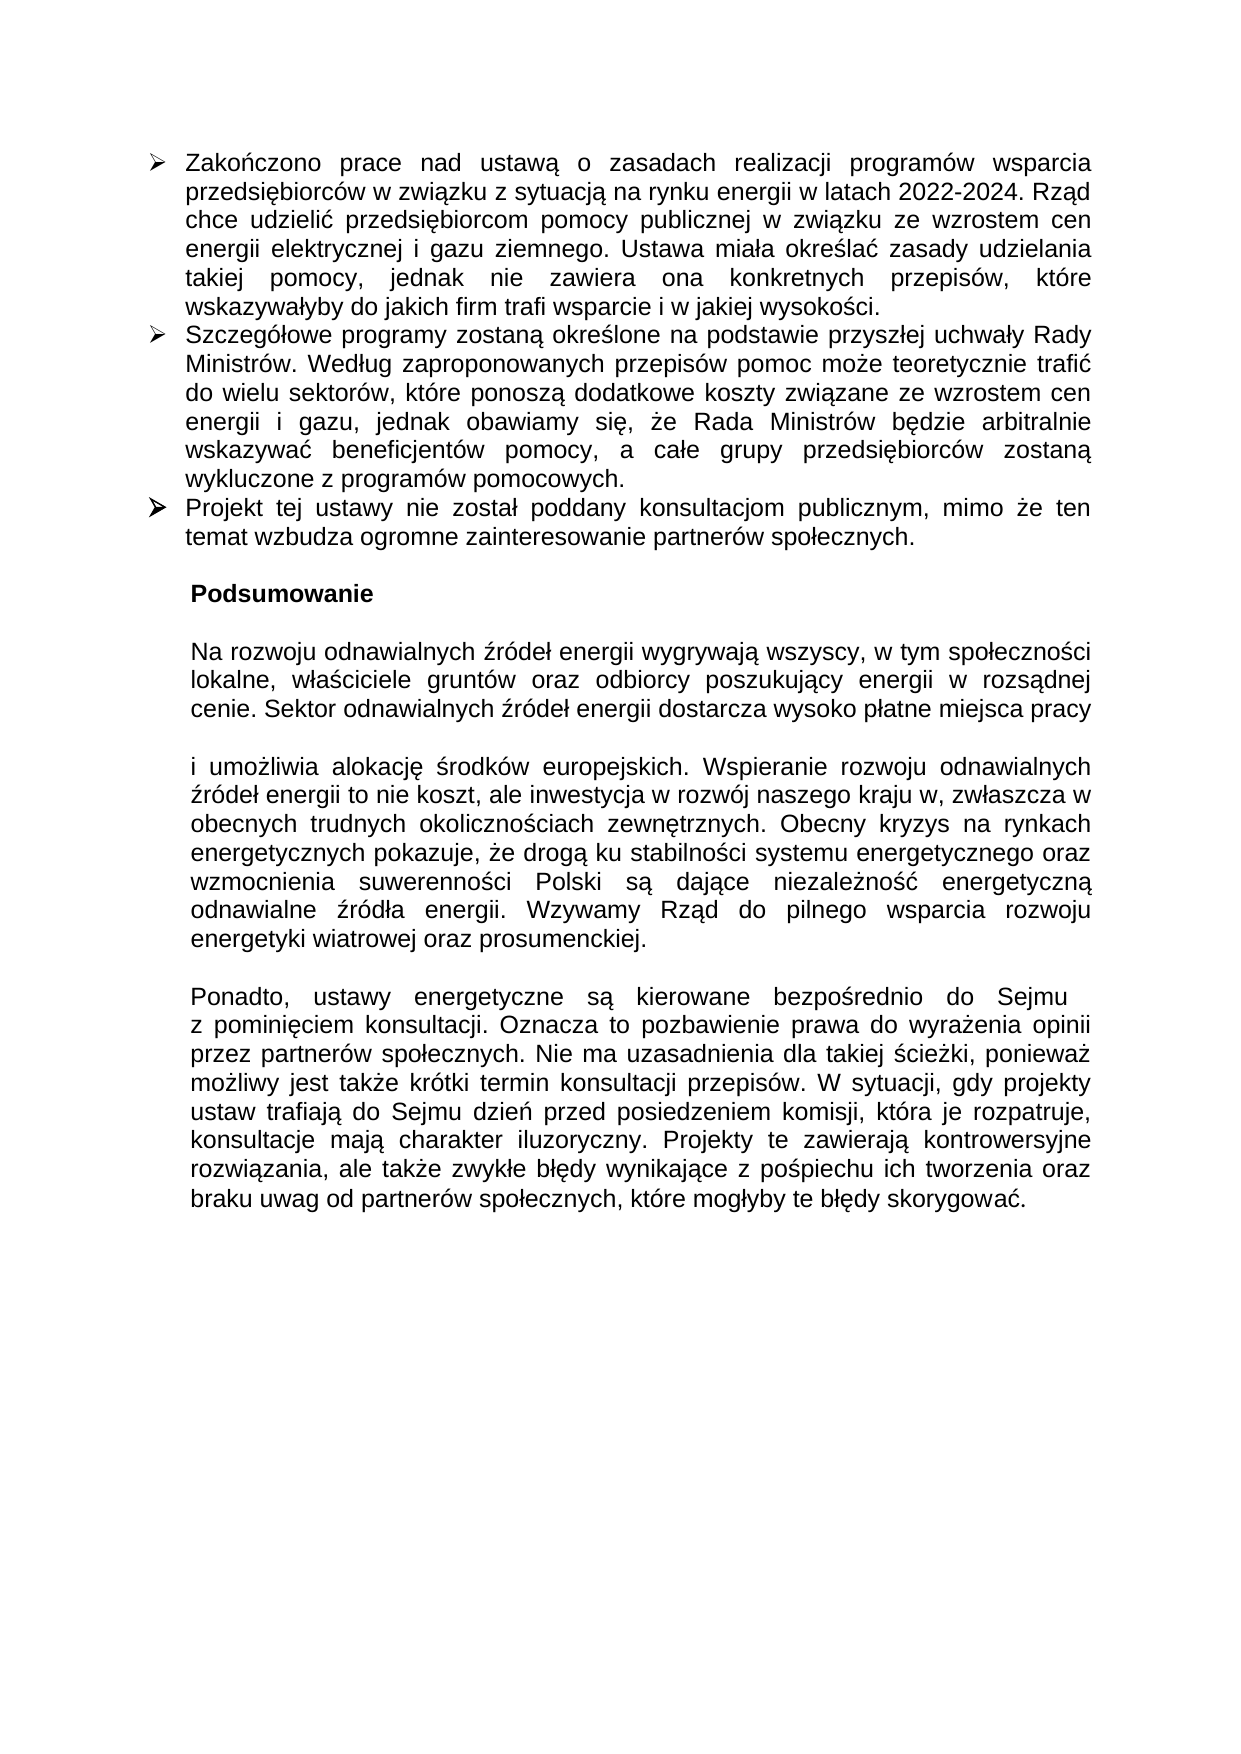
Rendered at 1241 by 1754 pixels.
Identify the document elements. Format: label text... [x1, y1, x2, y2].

text Podsumowanie [190, 579, 1093, 608]
list Projekt tej ustawy nie został poddany konsultacjom publicznym, mimo że ten temat wzbudza ogromne zainteresowanie partnerów społecznych. [148, 493, 1093, 550]
text Na rozwoju odnawialnych źródeł energii wygrywają wszyscy, w tym społeczności lokalne, właściciele gruntów oraz odbiorcy poszukujący energii w rozsądnej cenie. Sektor odnawialnych źródeł energii dostarcza wysoko płatne miejsca pracy i umożliwia alokację środków europejskich. Wspieranie rozwoju odnawialnych źródeł energii to nie koszt, ale inwestycja w rozwój naszego kraju w, zwłaszcza w obecnych trudnych okolicznościach zewnętrznych. Obecny kryzys na rynkach energetycznych pokazuje, że drogą ku stabilności systemu energetycznego oraz wzmocnienia suwerenności Polski są dające niezależność energetyczną odnawialne źródła energii. Wzywamy Rząd do pilnego wsparcia rozwoju energetyki wiatrowej oraz prosumenckiej. [190, 637, 1093, 953]
text Ponadto, ustawy energetyczne są kierowane bezpośrednio do Sejmu z pominięciem konsultacji. Oznacza to pozbawienie prawa do wyrażenia opinii przez partnerów społecznych. Nie ma uzasadnienia dla takiej ścieżki, ponieważ możliwy jest także krótki termin konsultacji przepisów. W sytuacji, gdy projekty ustaw trafiają do Sejmu dzień przed posiedzeniem komisji, która je rozpatruje, konsultacje mają charakter iluzoryczny. Projekty te zawierają kontrowersyjne rozwiązania, ale także zwykłe błędy wynikające z pośpiechu ich tworzenia oraz braku uwag od partnerów społecznych, które mogłyby te błędy skorygować. [190, 982, 1093, 1213]
list Szczegółowe programy zostaną określone na podstawie przyszłej uchwały Rady Ministrów. Według zaproponowanych przepisów pomoc może teoretycznie trafić do wielu sektorów, które ponoszą dodatkowe koszty związane ze wzrostem cen energii i gazu, jednak obawiamy się, że Rada Ministrów będzie arbitralnie wskazywać beneficjentów pomocy, a całe grupy przedsiębiorców zostaną wykluczone z programów pomocowych. [148, 320, 1093, 493]
list Zakończono prace nad ustawą o zasadach realizacji programów wsparcia przedsiębiorców w związku z sytuacją na rynku energii w latach 2022-2024. Rząd chce udzielić przedsiębiorcom pomocy publicznej w związku ze wzrostem cen energii elektrycznej i gazu ziemnego. Ustawa miała określać zasady udzielania takiej pomocy, jednak nie zawiera ona konkretnych przepisów, które wskazywałyby do jakich firm trafi wsparcie i w jakiej wysokości. [148, 148, 1093, 320]
